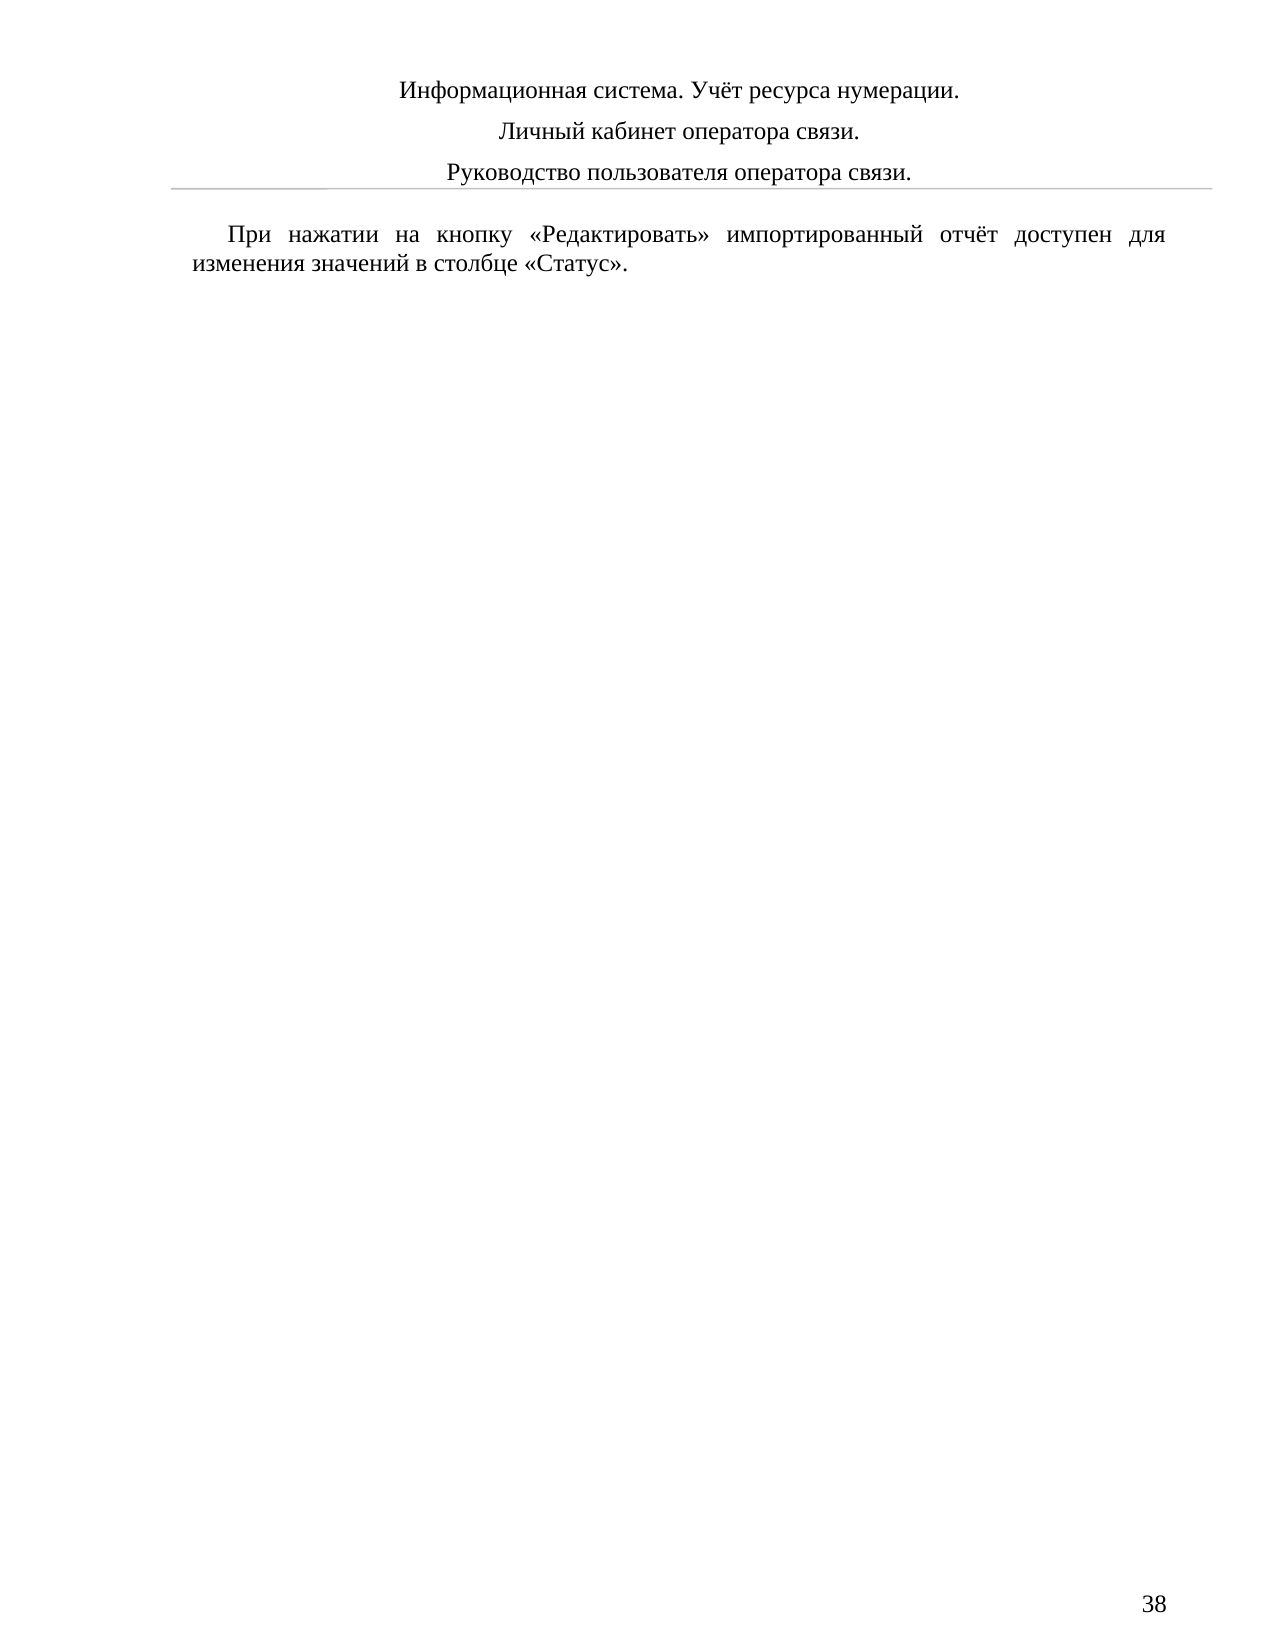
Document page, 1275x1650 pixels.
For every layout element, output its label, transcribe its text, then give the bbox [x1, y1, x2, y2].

text При нажатии на кнопку «Редактировать» импортированный отчёт доступен для изменения значений в столбце «Статус». [192, 219, 1167, 277]
